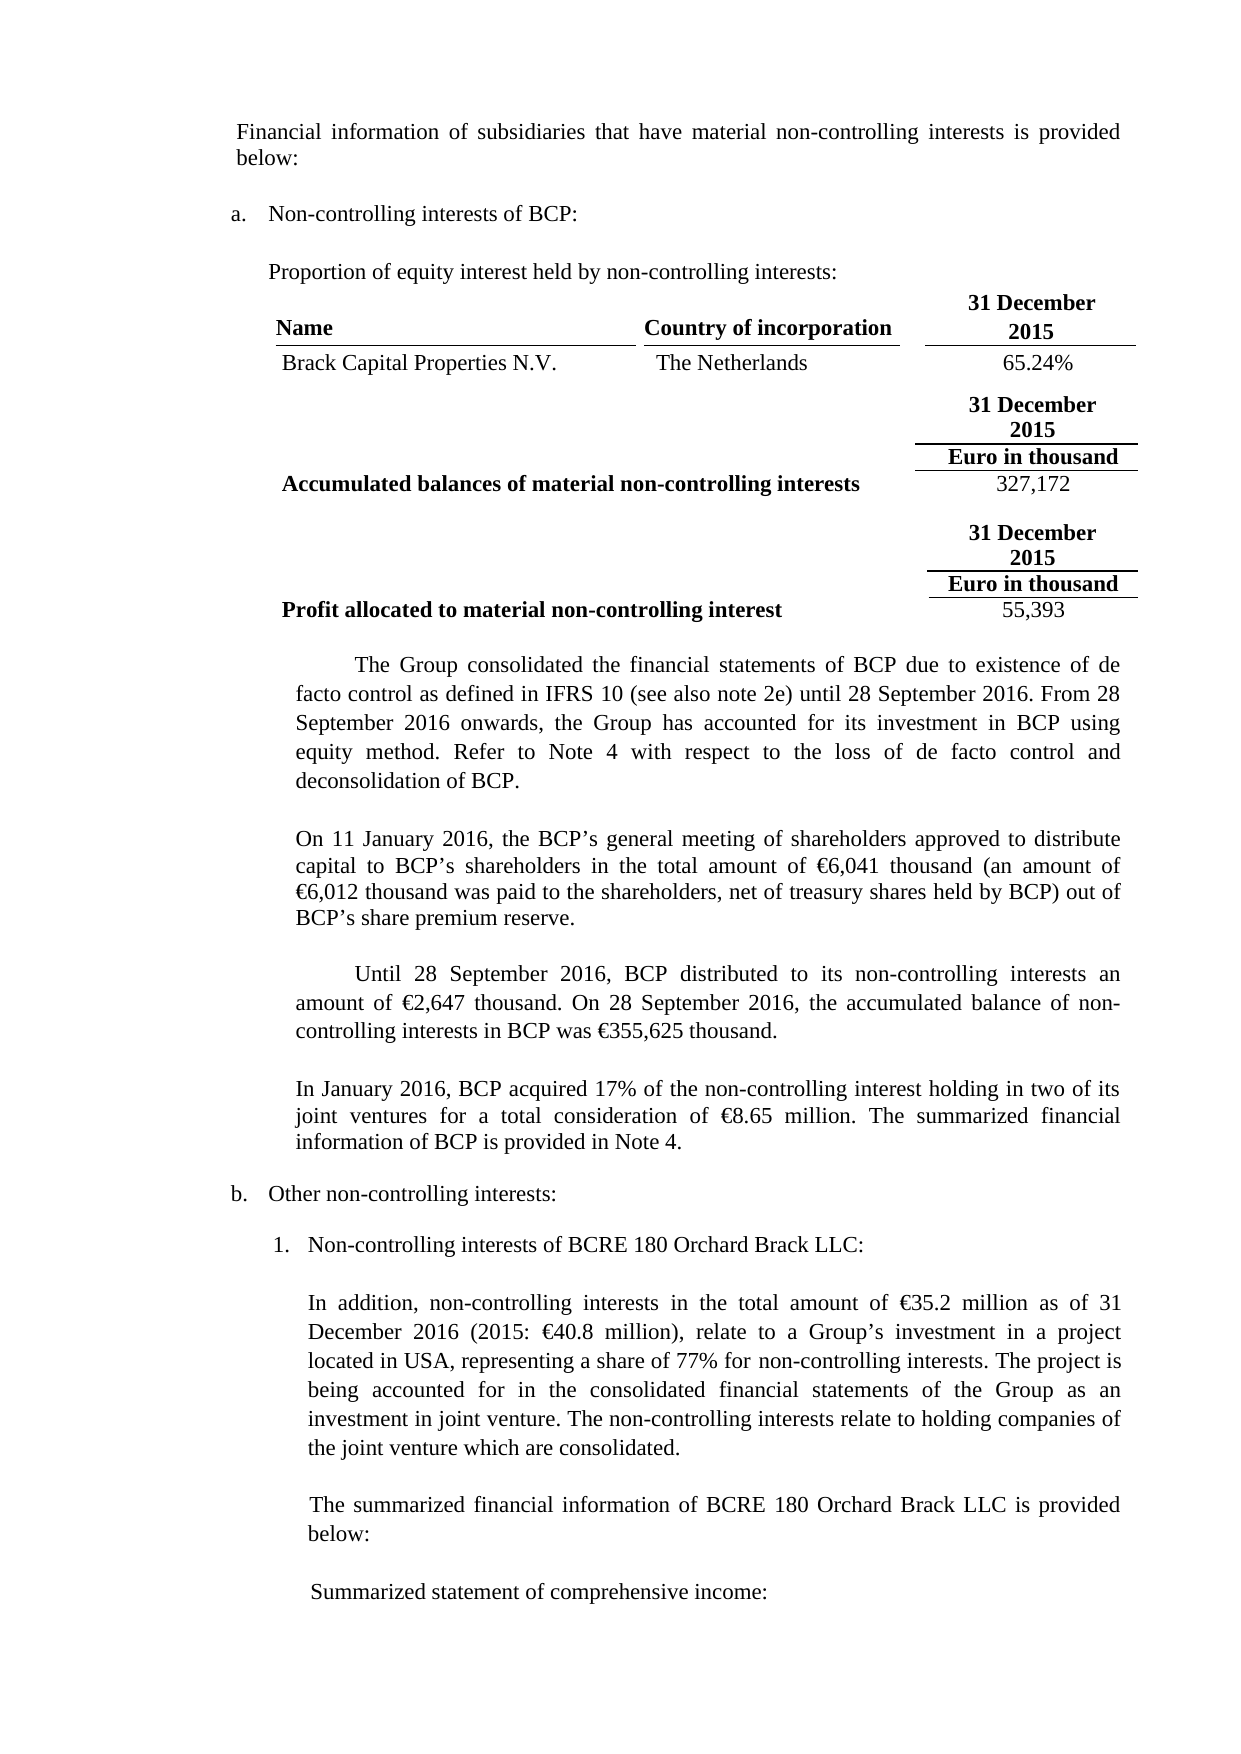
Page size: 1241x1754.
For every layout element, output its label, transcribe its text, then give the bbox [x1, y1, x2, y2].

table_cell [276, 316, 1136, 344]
text The Group consolidated the financial statements of BCP due to existence of de facto control as defined in IFRS 10 (see also note 2e) until 28 September 2016. From 28 September 2016 onwards, the Group has accounted for its investment in BCP using equity method. Refer to Note 4 with respect to the loss of de facto control and deconsolidation of BCP. [295, 652, 1122, 794]
text On 11 January 2016, the BCP’s general meeting of shareholders approved to distribute capital to BCP’s shareholders in the total amount of €6,041 thousand (an amount of €6,012 thousand was paid to the shareholders, net of treasury shares held by BCP) out of BCP’s share premium reserve. [295, 825, 1122, 931]
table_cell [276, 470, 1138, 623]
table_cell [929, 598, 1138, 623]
list Non-controlling interests of BCRE 180 Orchard Brack LLC: [273, 1231, 1122, 1257]
list Non-controlling interests of BCP: [231, 200, 1122, 226]
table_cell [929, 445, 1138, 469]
list In January 2016, BCP acquired 17% of the non-controlling interest holding in two of its joint ventures for a total consideration of €8.65 million. The summarized financial information of BCP is provided in Note 4. [295, 1076, 1122, 1154]
list Other non-controlling interests: [231, 1179, 1122, 1206]
text In addition, non-controlling interests in the total amount of €35.2 million as of 31 December 2016 (2015: €40.8 million), relate to a Group’s investment in a project located in USA, representing a share of 77% for non-controlling interests. The project is being accounted for in the consolidated financial statements of the Group as an investment in joint venture. The non-controlling interests relate to holding companies of the joint venture which are consolidated. [273, 1289, 1122, 1460]
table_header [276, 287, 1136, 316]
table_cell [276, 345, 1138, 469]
text Financial information of subsidiaries that have material non-controlling interests is provided below: [236, 118, 1122, 171]
text The summarized financial information of BCRE 180 Orchard Brack LLC is provided below: [308, 1492, 1122, 1547]
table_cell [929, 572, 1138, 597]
text Until 28 September 2016, BCP distributed to its non-controlling interests an amount of €2,647 thousand. On 28 September 2016, the accumulated balance of non-controlling interests in BCP was €355,625 thousand. [295, 960, 1122, 1044]
text Proportion of equity interest held by non-controlling interests: [209, 258, 1122, 284]
text Summarized statement of comprehensive income: [295, 1578, 1122, 1605]
